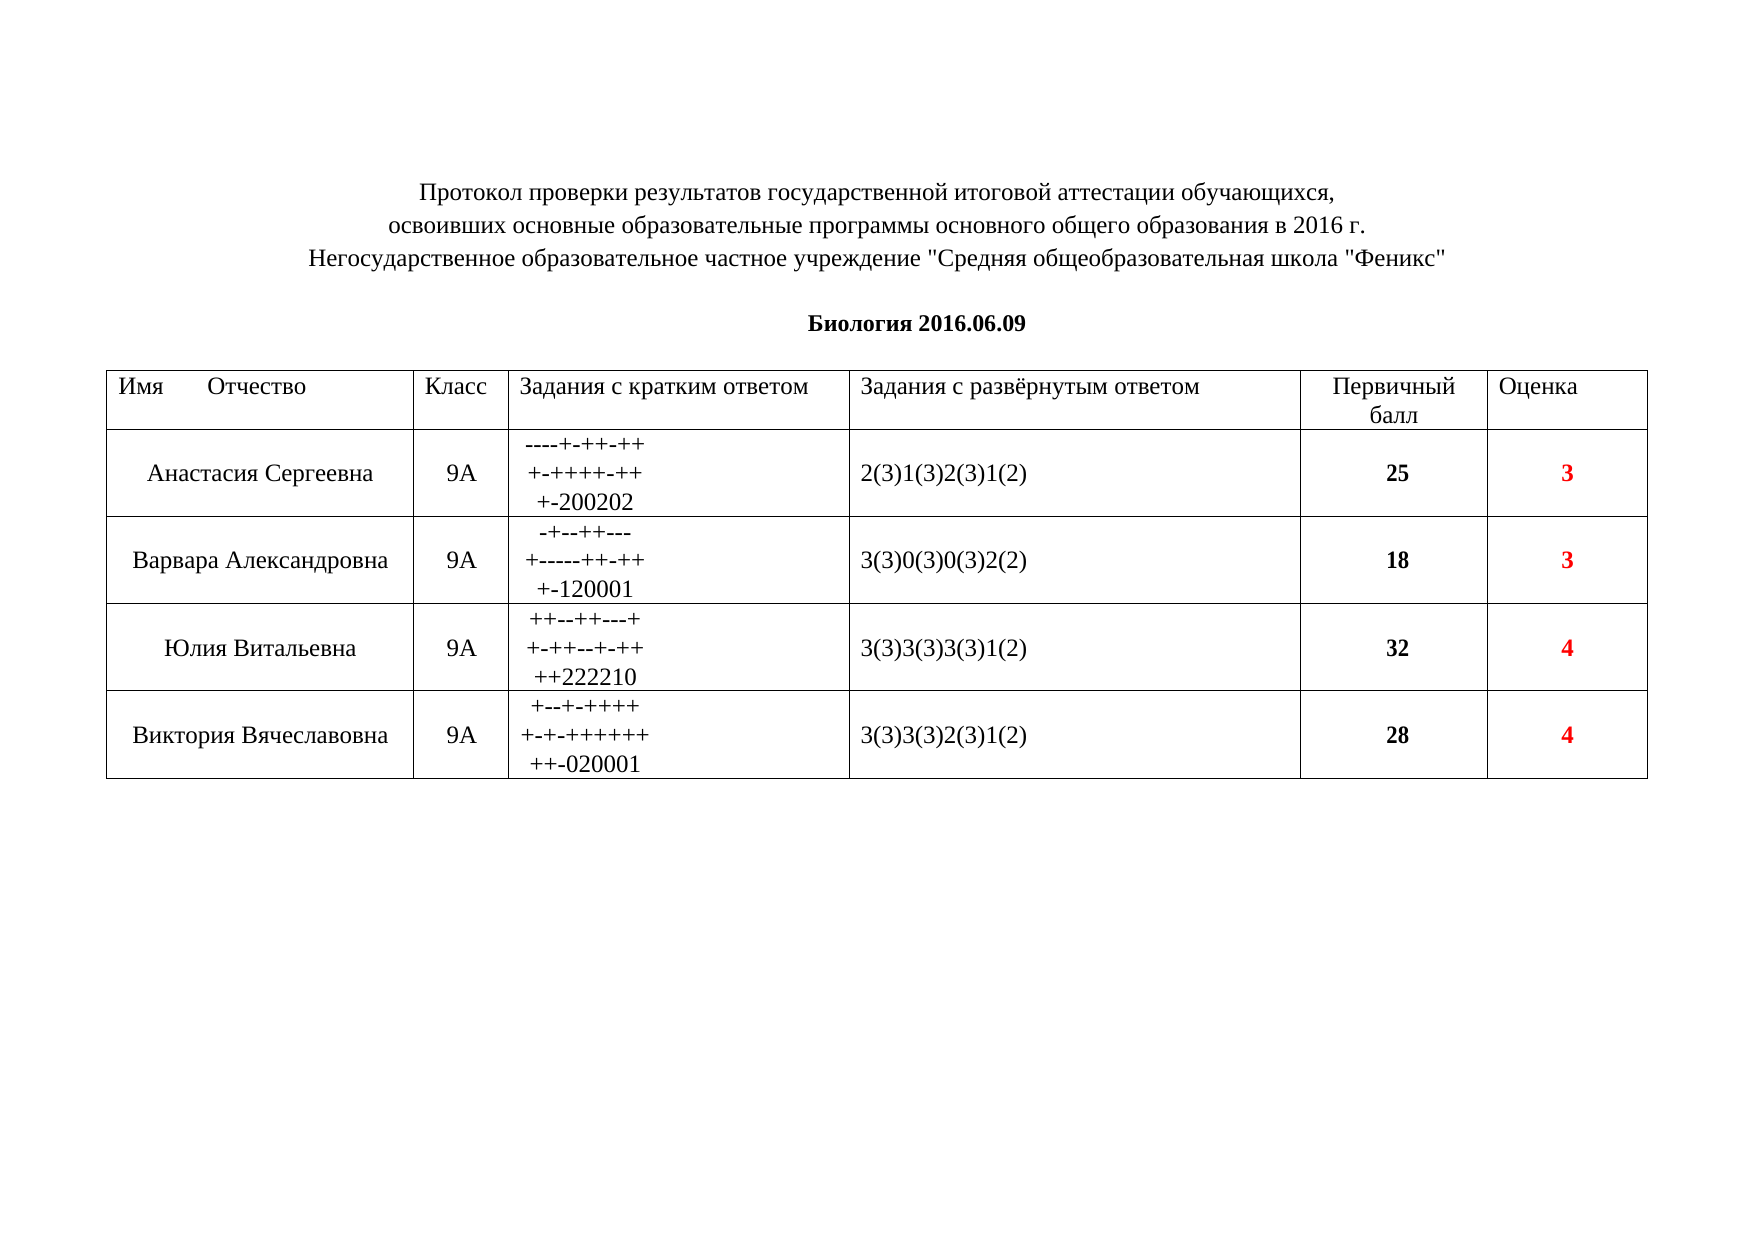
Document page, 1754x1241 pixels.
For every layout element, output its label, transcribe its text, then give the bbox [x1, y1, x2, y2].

table_cell 9А [414, 430, 508, 516]
table_cell 3(3)0(3)0(3)2(2) [850, 517, 1300, 603]
table_header Задания с развёрнутым ответом [850, 371, 1300, 428]
table_cell Виктория Вячеславовна [107, 691, 413, 778]
table_cell 9А [414, 604, 508, 690]
table_header Задания с кратким ответом [509, 371, 849, 428]
table_cell 3(3)3(3)3(3)1(2) [850, 604, 1300, 690]
table_cell 3 [1488, 517, 1647, 603]
table_cell 28 [1301, 691, 1487, 778]
table_cell Варвара Александровна [107, 517, 413, 603]
text Биология 2016.06.09 [808, 309, 1636, 337]
table_header Имя Отчество [107, 371, 413, 428]
text Протокол проверки результатов государственной итоговой аттестации обучающихся, [118, 177, 1636, 206]
table_cell 4 [1488, 604, 1647, 690]
table_cell 3(3)3(3)2(3)1(2) [850, 691, 1300, 778]
table_cell 4 [1488, 691, 1647, 778]
table_cell 9А [414, 517, 508, 603]
table_cell 18 [1301, 517, 1487, 603]
table_header Первичный балл [1301, 371, 1487, 428]
text Негосударственное образовательное частное учреждение "Средняя общеобразовательная школа "Феникс" [118, 243, 1636, 272]
text освоивших основные образовательные программы основного общего образования в 2016 г. [118, 210, 1636, 239]
table_cell +--+-+++++-+-++++++++-020001 [509, 691, 849, 778]
table_cell Юлия Витальевна [107, 604, 413, 690]
table_cell Анастасия Сергеевна [107, 430, 413, 516]
table_cell ----+-++-+++-++++-+++-200202 [509, 430, 849, 516]
table_cell 3 [1488, 430, 1647, 516]
table_cell -+--++---+-----++-+++-120001 [509, 517, 849, 603]
table_cell ++--++---++-++--+-++++222210 [509, 604, 849, 690]
table_cell 2(3)1(3)2(3)1(2) [850, 430, 1300, 516]
table_header Класс [414, 371, 508, 428]
table_cell 25 [1301, 430, 1487, 516]
table_header Оценка [1488, 371, 1647, 428]
table_cell 9А [414, 691, 508, 778]
table_cell 32 [1301, 604, 1487, 690]
